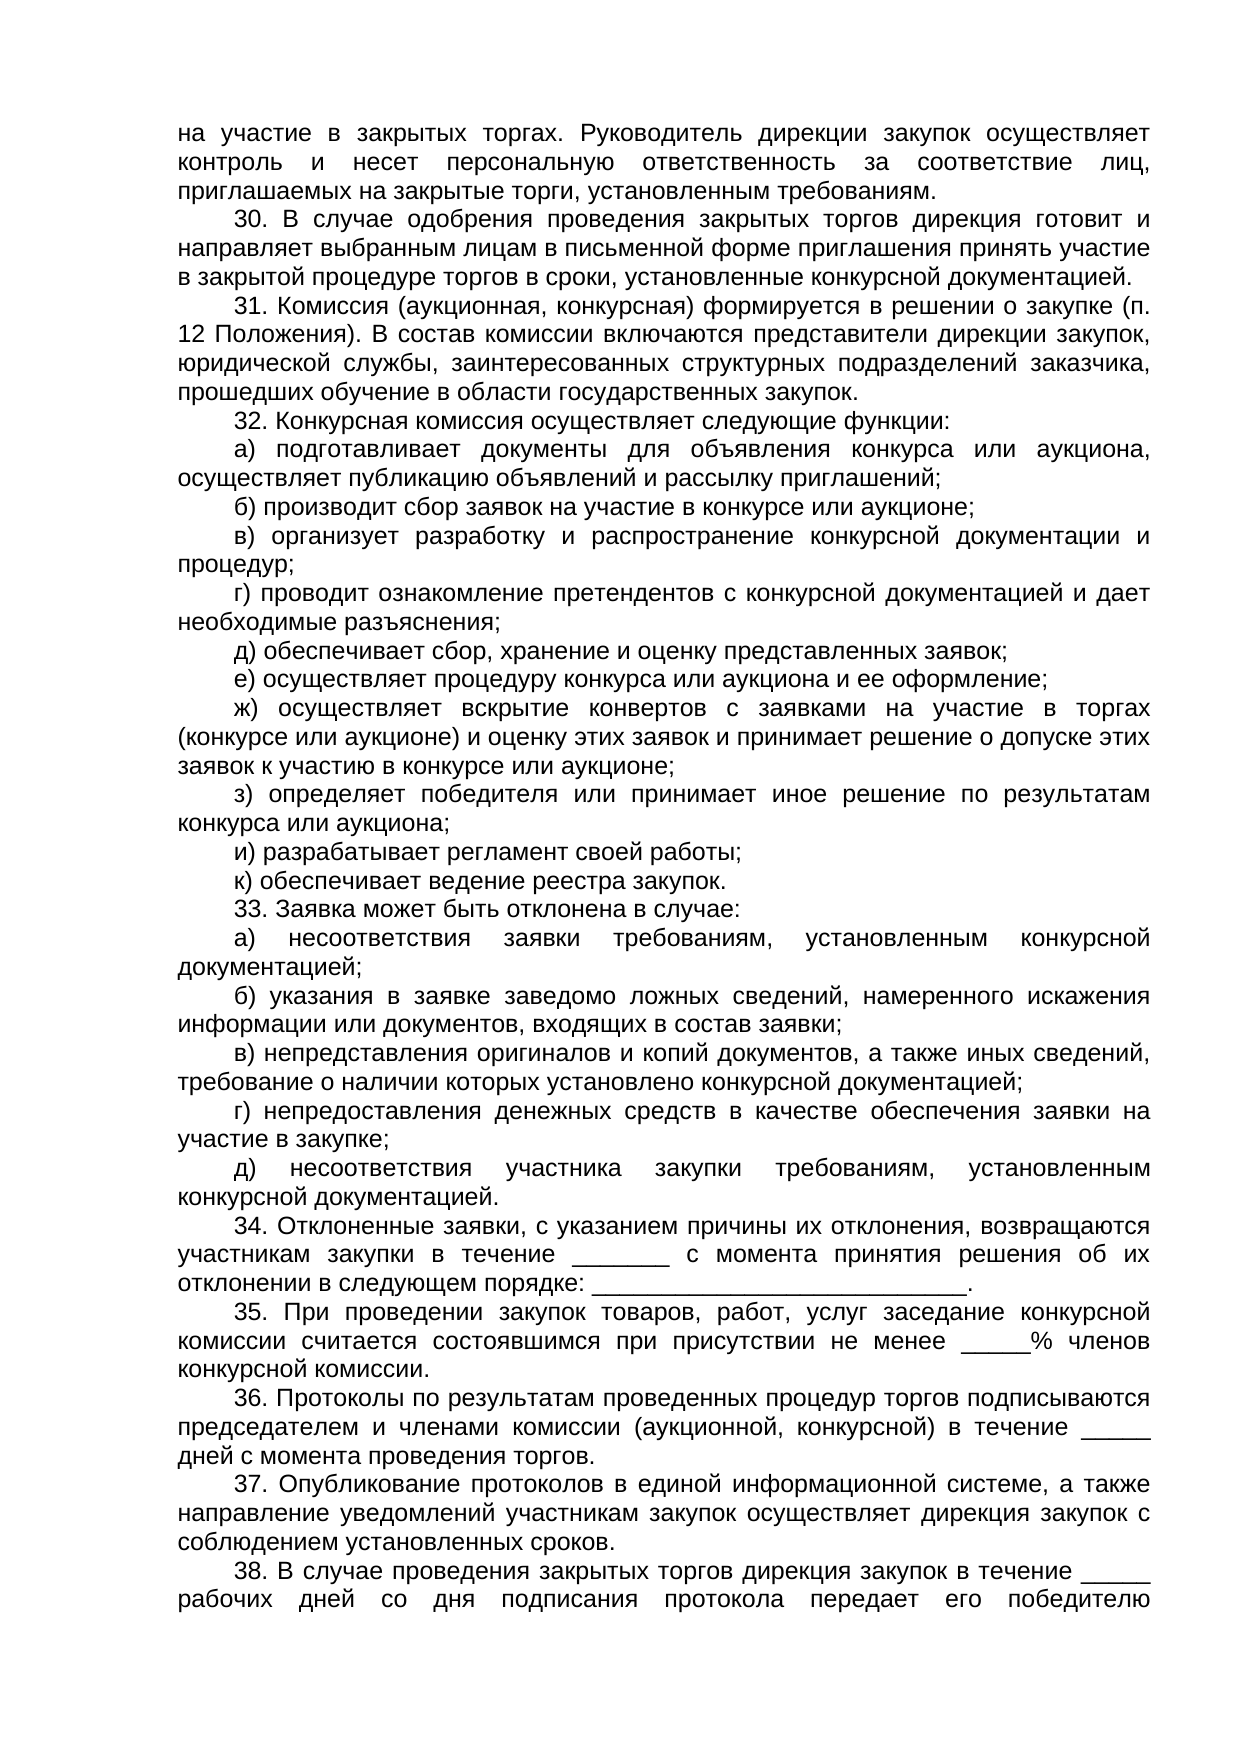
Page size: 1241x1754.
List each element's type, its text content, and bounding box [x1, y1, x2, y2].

text а) подготавливает документы для объявления конкурса или аукциона, осуществляет публикацию объявлений и рассылку приглашений; [177, 434, 1152, 492]
text г) непредоставления денежных средств в качестве обеспечения заявки на участие в закупке; [177, 1096, 1152, 1153]
text 30. В случае одобрения проведения закрытых торгов дирекция готовит и направляет выбранным лицам в письменной форме приглашения принять участие в закрытой процедуре торгов в сроки, установленные конкурсной документацией. [177, 204, 1152, 291]
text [177, 1556, 1152, 1613]
text в) организует разработку и распространение конкурсной документации и процедур; [177, 521, 1152, 578]
text г) проводит ознакомление претендентов с конкурсной документацией и дает необходимые разъяснения; [177, 578, 1152, 636]
text ж) осуществляет вскрытие конвертов с заявками на участие в торгах (конкурсе или аукционе) и оценку этих заявок и принимает решение о допуске этих заявок к участию в конкурсе или аукционе; [177, 693, 1152, 779]
text е) осуществляет процедуру конкурса или аукциона и ее оформление; [177, 664, 1152, 693]
text б) указания в заявке заведомо ложных сведений, намеренного искажения информации или документов, входящих в состав заявки; [177, 981, 1152, 1038]
text 33. Заявка может быть отклонена в случае: [177, 894, 1152, 923]
text 34. Отклоненные заявки, с указанием причины их отклонения, возвращаются участникам закупки в течение _______ с момента принятия решения об их отклонении в следующем порядке: ___________________________. [177, 1211, 1152, 1297]
text 37. Опубликование протоколов в единой информационной системе, а также направление уведомлений участникам закупок осуществляет дирекция закупок с соблюдением установленных сроков. [177, 1469, 1152, 1556]
text к) обеспечивает ведение реестра закупок. [177, 866, 1152, 894]
text з) определяет победителя или принимает иное решение по результатам конкурса или аукциона; [177, 779, 1152, 837]
text в) непредставления оригиналов и копий документов, а также иных сведений, требование о наличии которых установлено конкурсной документацией; [177, 1038, 1152, 1096]
text 35. При проведении закупок товаров, работ, услуг заседание конкурсной комиссии считается состоявшимся при присутствии не менее _____% членов конкурсной комиссии. [177, 1297, 1152, 1383]
text 32. Конкурсная комиссия осуществляет следующие функции: [177, 406, 1152, 434]
text а) несоответствия заявки требованиям, установленным конкурсной документацией; [177, 923, 1152, 981]
text б) производит сбор заявок на участие в конкурсе или аукционе; [177, 492, 1152, 521]
text д) несоответствия участника закупки требованиям, установленным конкурсной документацией. [177, 1153, 1152, 1211]
text д) обеспечивает сбор, хранение и оценку представленных заявок; [177, 636, 1152, 664]
text и) разрабатывает регламент своей работы; [177, 837, 1152, 866]
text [177, 118, 1152, 204]
text 36. Протоколы по результатам проведенных процедур торгов подписываются председателем и членами комиссии (аукционной, конкурсной) в течение _____ дней с момента проведения торгов. [177, 1383, 1152, 1469]
text 31. Комиссия (аукционная, конкурсная) формируется в решении о закупке (п. 12 Положения). В состав комиссии включаются представители дирекции закупок, юридической службы, заинтересованных структурных подразделений заказчика, прошедших обучение в области государственных закупок. [177, 291, 1152, 406]
